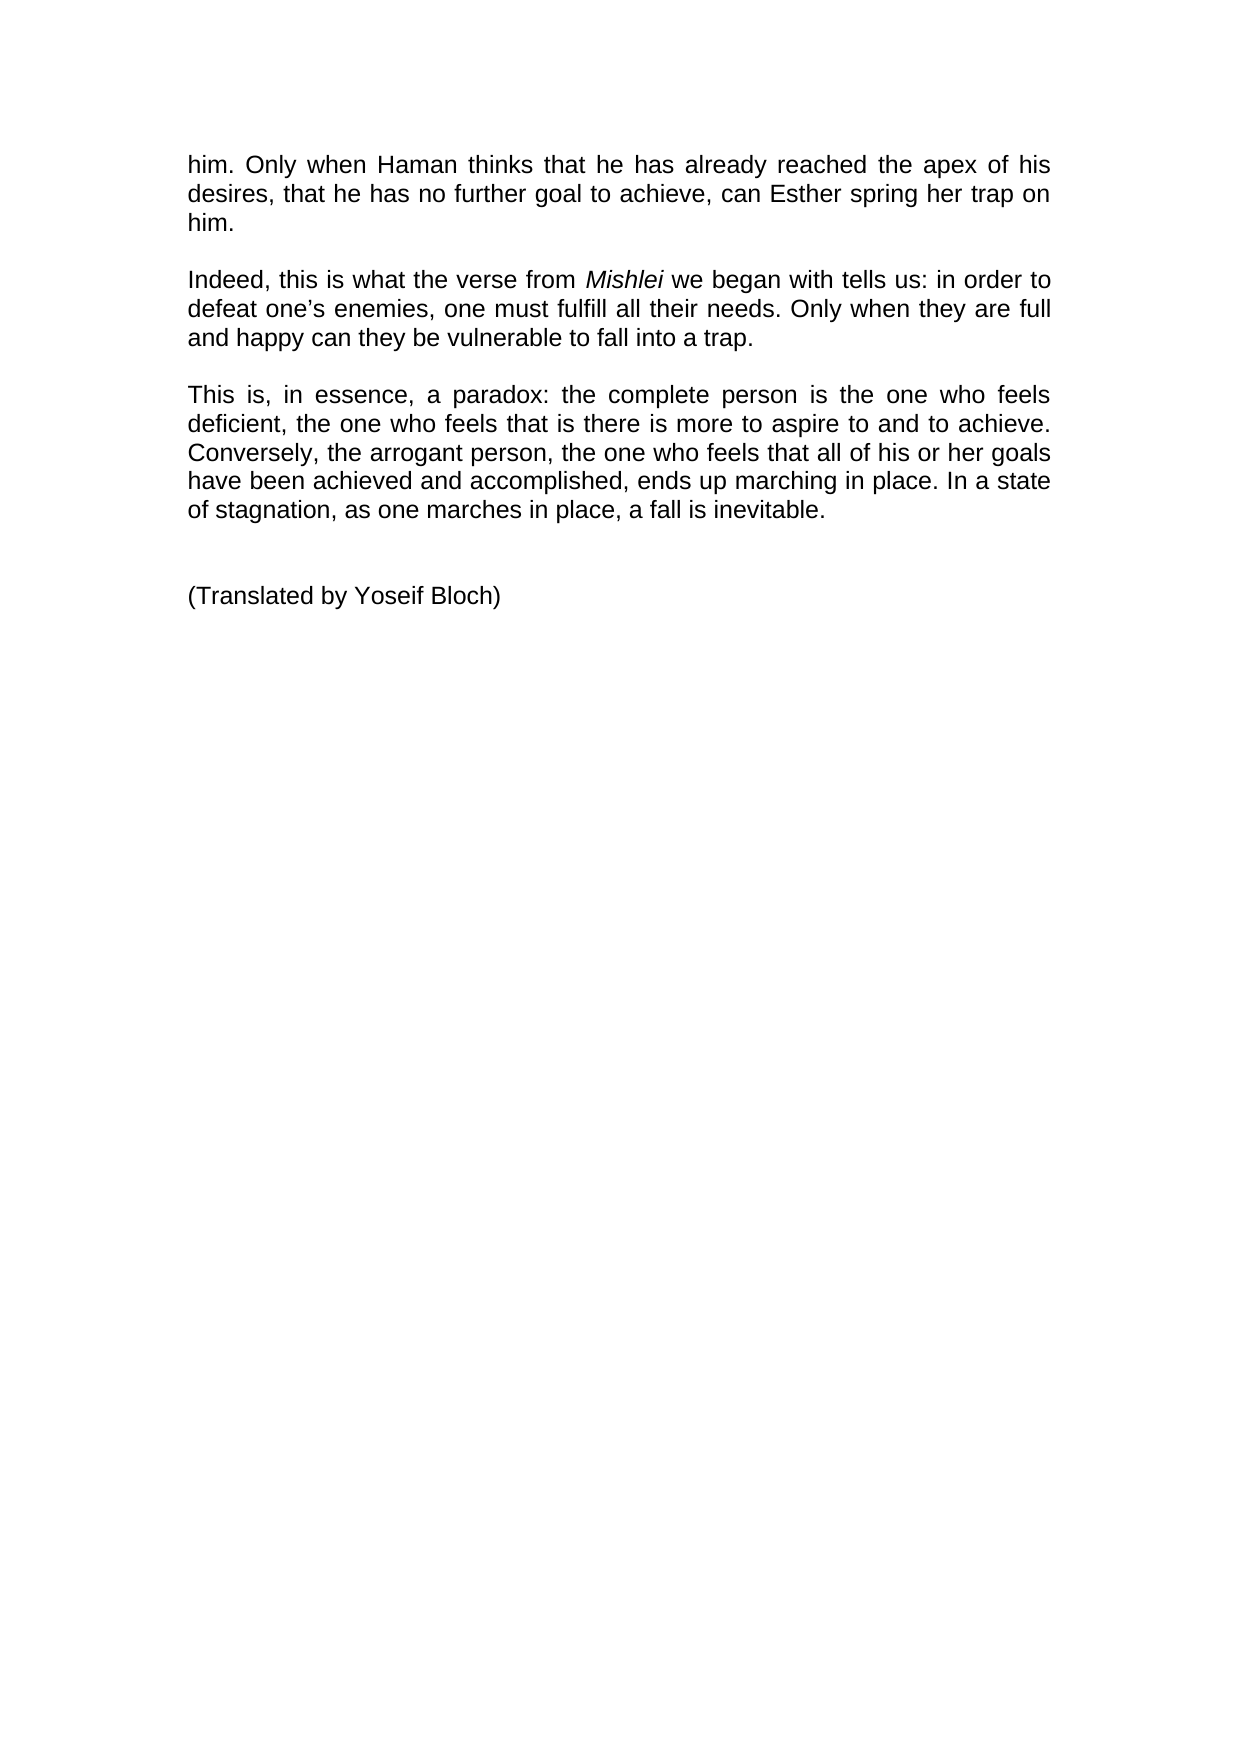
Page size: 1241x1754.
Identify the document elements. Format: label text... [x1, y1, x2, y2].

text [187, 150, 1053, 236]
text This is, in essence, a paradox: the complete person is the one who feels deficient, the one who feels that is there is more to aspire to and to achieve. Conversely, the arrogant person, the one who feels that all of his or her goals have been achieved and accomplished, ends up marching in place. In a state of stagnation, as one marches in place, a fall is inevitable. [187, 380, 1053, 524]
text Indeed, this is what the verse from Mishlei we began with tells us: in order to defeat one’s enemies, one must fulfill all their needs. Only when they are full and happy can they be vulnerable to fall into a trap. [187, 265, 1053, 351]
text (Translated by Yoseif Bloch) [187, 581, 1053, 610]
